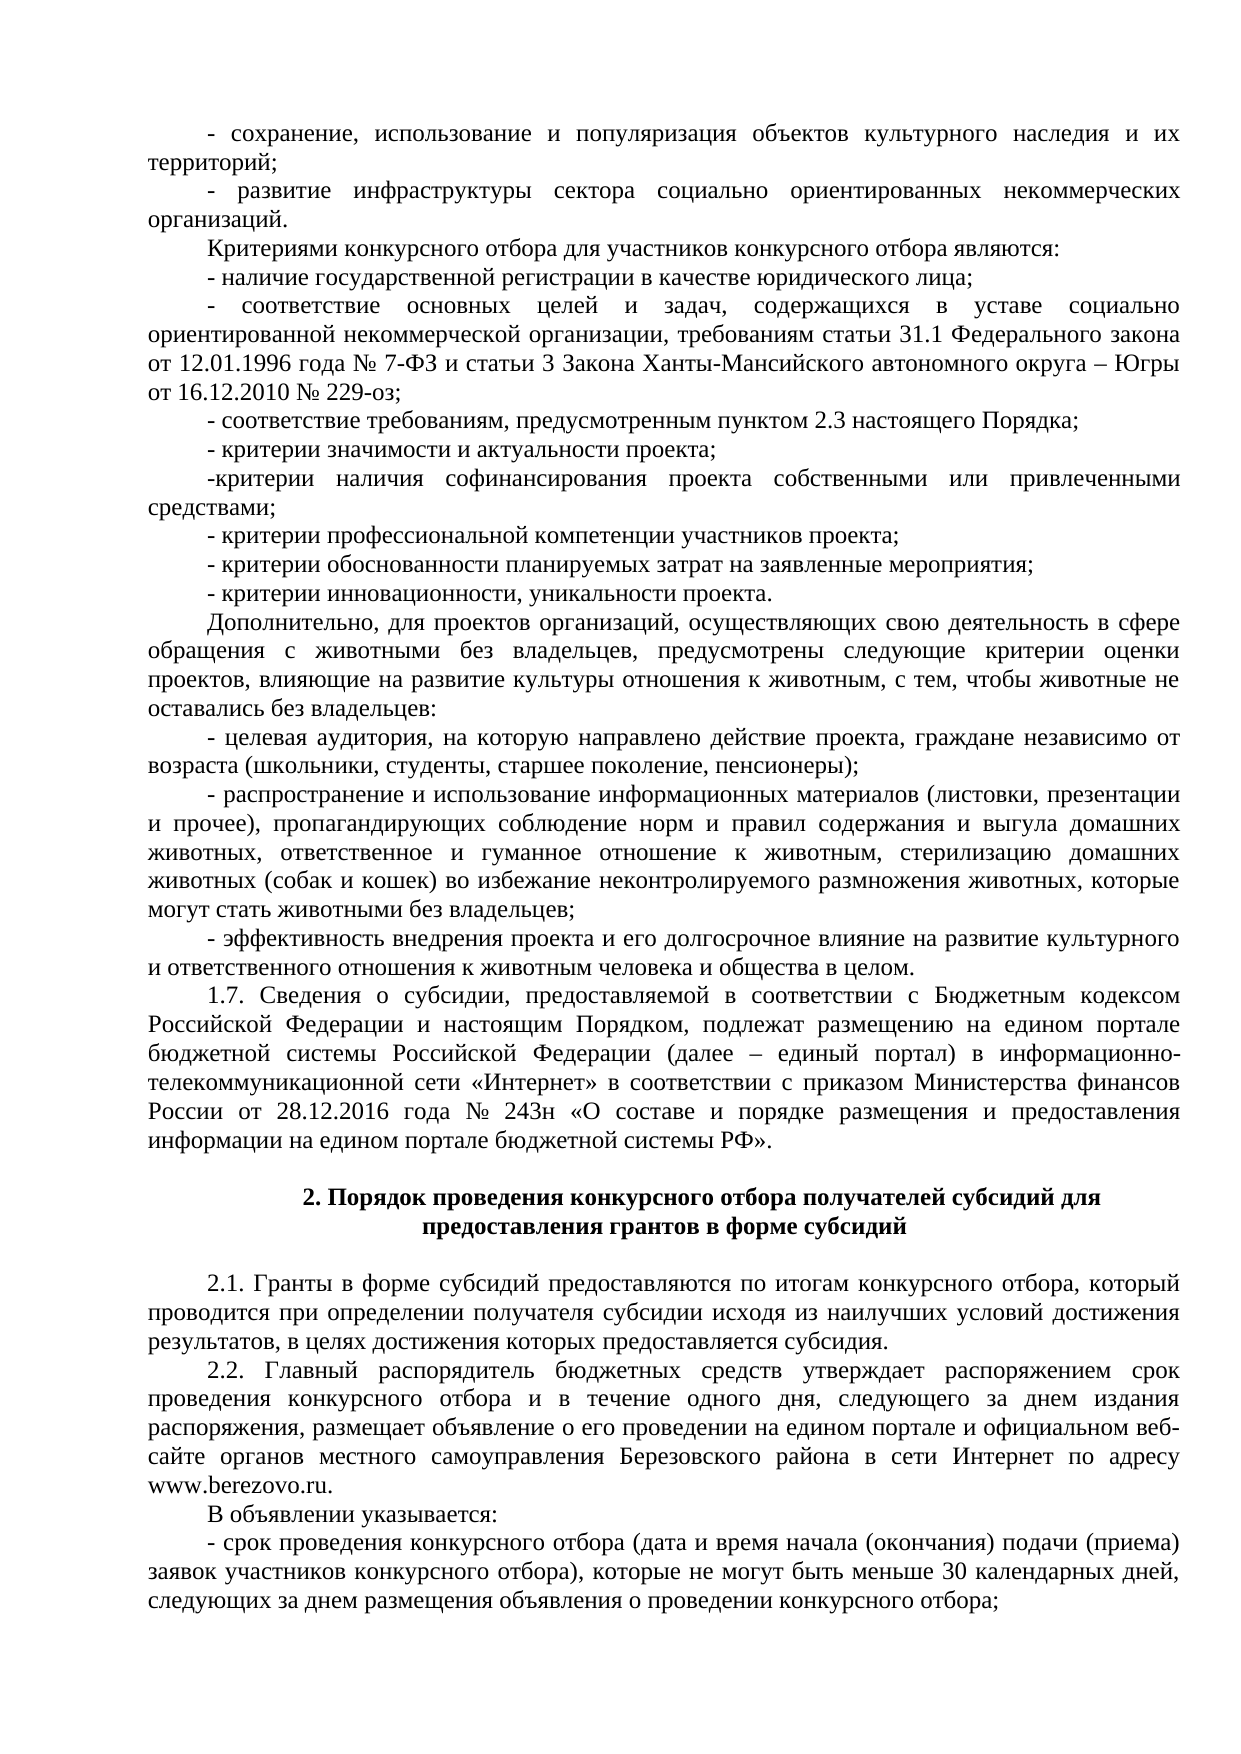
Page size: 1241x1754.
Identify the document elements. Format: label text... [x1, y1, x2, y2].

text - соответствие требованиям, предусмотренным пунктом 2.3 настоящего Порядка; [148, 406, 1181, 434]
text - соответствие основных целей и задач, содержащихся в уставе социально ориентированной некоммерческой организации, требованиям статьи 31.1 Федерального закона от 12.01.1996 года № 7-ФЗ и статьи 3 Закона Ханты-Мансийского автономного округа – Югры от 16.12.2010 № 229-оз; [148, 291, 1181, 406]
text - критерии профессиональной компетенции участников проекта; [148, 521, 1181, 549]
text - наличие государственной регистрации в качестве юридического лица; [148, 262, 1181, 291]
text -критерии наличия софинансирования проекта собственными или привлеченными средствами; [148, 463, 1181, 521]
text Критериями конкурсного отбора для участников конкурсного отбора являются: [148, 233, 1181, 262]
text 2.1. Гранты в форме субсидий предоставляются по итогам конкурсного отбора, который проводится при определении получателя субсидии исходя из наилучших условий достижения результатов, в целях достижения которых предоставляется субсидия. [148, 1268, 1181, 1355]
text 2. Порядок проведения конкурсного отбора получателей субсидий для предоставления грантов в форме субсидий [148, 1182, 1181, 1240]
text - распространение и использование информационных материалов (листовки, презентации и прочее), пропагандирующих соблюдение норм и правил содержания и выгула домашних животных, ответственное и гуманное отношение к животным, стерилизацию домашних животных (собак и кошек) во избежание неконтролируемого размножения животных, которые могут стать животными без владельцев; [148, 779, 1181, 923]
text Дополнительно, для проектов организаций, осуществляющих свою деятельность в сфере обращения с животными без владельцев, предусмотрены следующие критерии оценки проектов, влияющие на развитие культуры отношения к животным, с тем, чтобы животные не оставались без владельцев: [148, 607, 1181, 722]
text - срок проведения конкурсного отбора (дата и время начала (окончания) подачи (приема) заявок участников конкурсного отбора), которые не могут быть меньше 30 календарных дней, следующих за днем размещения объявления о проведении конкурсного отбора; [148, 1527, 1181, 1614]
text - целевая аудитория, на которую направлено действие проекта, граждане независимо от возраста (школьники, студенты, старшее поколение, пенсионеры); [148, 722, 1181, 779]
text - эффективность внедрения проекта и его долгосрочное влияние на развитие культурного и ответственного отношения к животным человека и общества в целом. [148, 923, 1181, 981]
text 2.2. Главный распорядитель бюджетных средств утверждает распоряжением срок проведения конкурсного отбора и в течение одного дня, следующего за днем издания распоряжения, размещает объявление о его проведении на едином портале и официальном веб-сайте органов местного самоуправления Березовского района в сети Интернет по адресу www.berezovo.ru. [148, 1355, 1181, 1499]
text В объявлении указывается: [148, 1499, 1181, 1527]
text 1.7. Сведения о субсидии, предоставляемой в соответствии с Бюджетным кодексом Российской Федерации и настоящим Порядком, подлежат размещению на едином портале бюджетной системы Российской Федерации (далее – единый портал) в информационно-телекоммуникационной сети «Интернет» в соответствии с приказом Министерства финансов России от 28.12.2016 года № 243н «О составе и порядке размещения и предоставления информации на едином портале бюджетной системы РФ». [148, 981, 1181, 1153]
text - развитие инфраструктуры сектора социально ориентированных некоммерческих организаций. [148, 176, 1181, 233]
text - сохранение, использование и популяризация объектов культурного наследия и их территорий; [148, 118, 1181, 176]
text - критерии обоснованности планируемых затрат на заявленные мероприятия; [148, 549, 1181, 578]
text - критерии значимости и актуальности проекта; [148, 434, 1181, 463]
text - критерии инновационности, уникальности проекта. [148, 578, 1181, 607]
